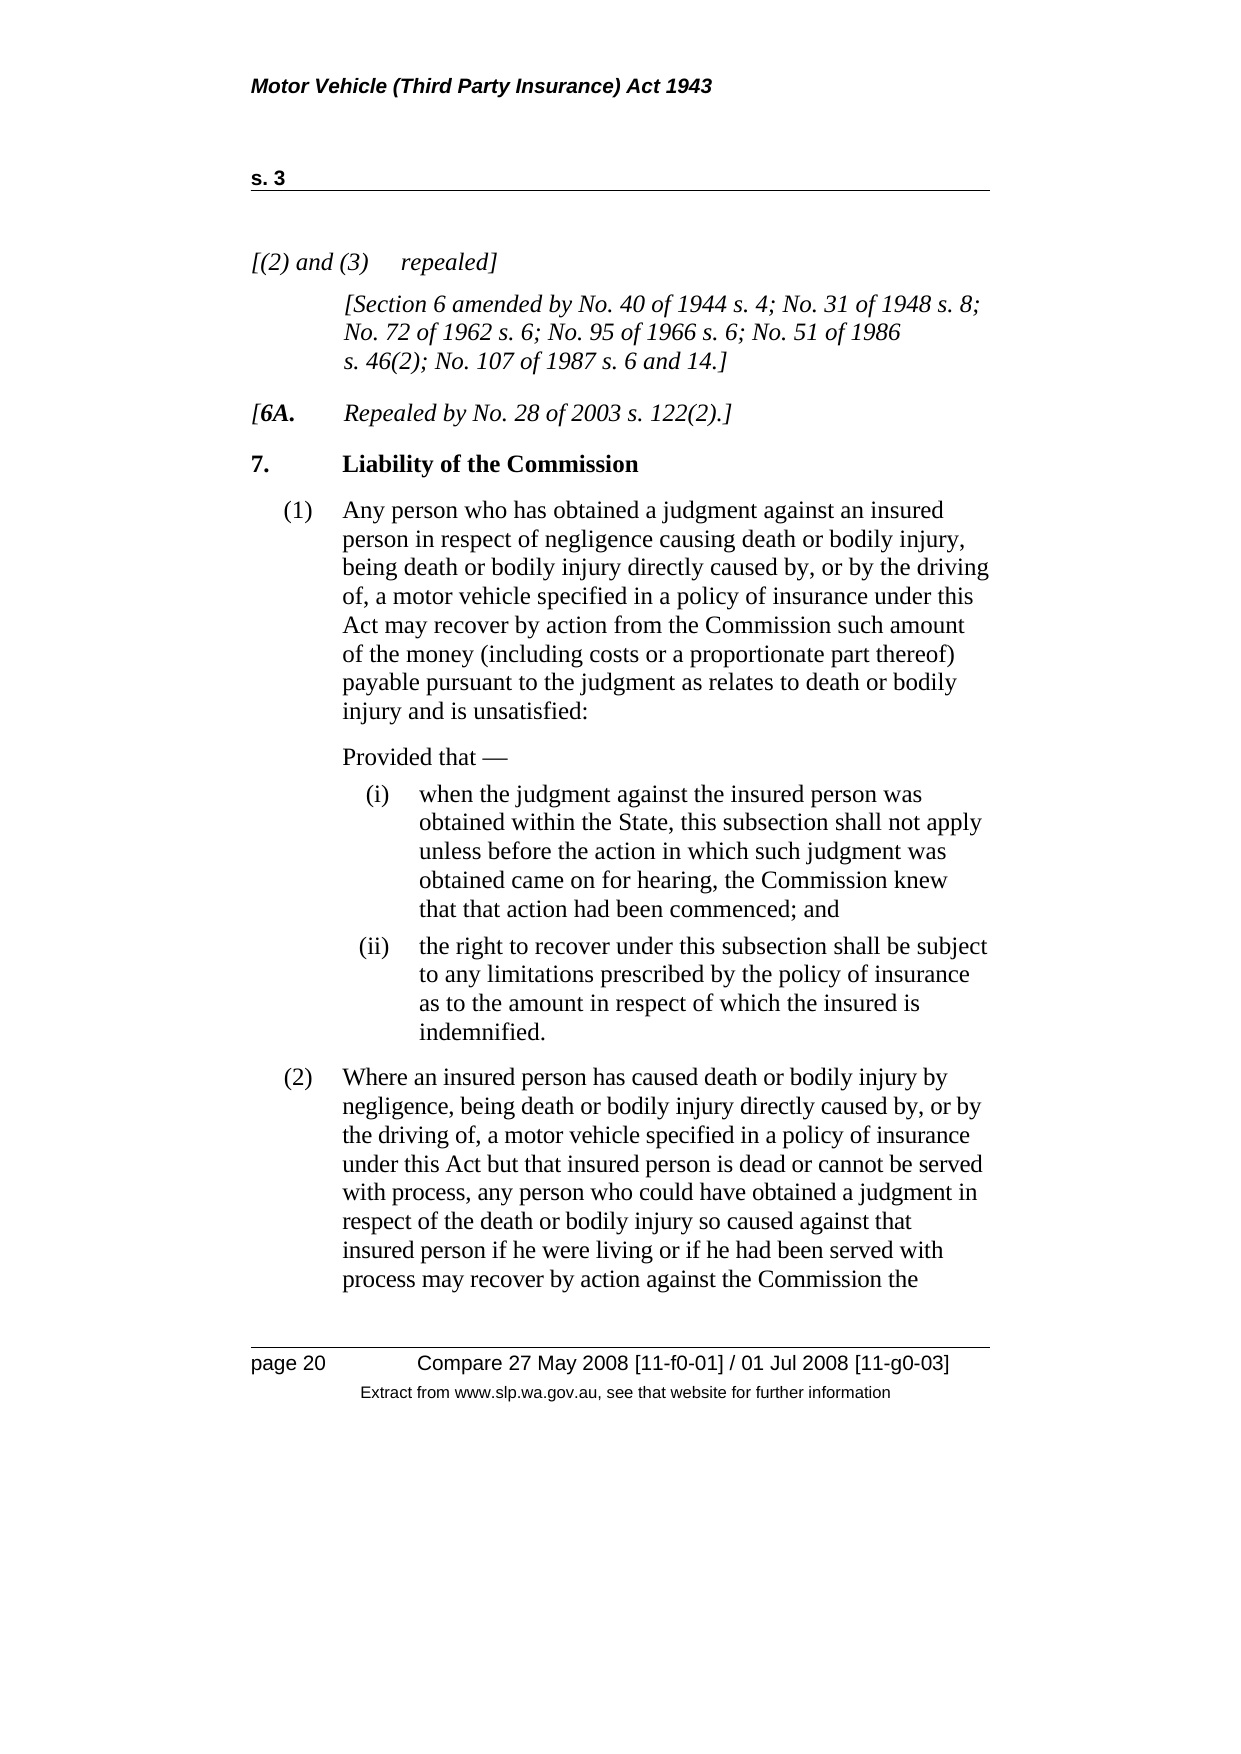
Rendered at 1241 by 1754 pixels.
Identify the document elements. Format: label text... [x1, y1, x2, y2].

text [Section 6 amended by No. 40 of 1944 s. 4; No. 31 of 1948 s. 8; No. 72 of 1962 s. 6; No. 95 of 1966 s. 6; No. 51 of 1986 s. 46(2); No. 107 of 1987 s. 6 and 14.] [251, 289, 990, 375]
text (ii) the right to recover under this subsection shall be subject to any limitations prescribed by the policy of insurance as to the amount in respect of which the insured is indemnified. [251, 931, 990, 1046]
text (i) when the judgment against the insured person was obtained within the State, this subsection shall not apply unless before the action in which such judgment was obtained came on for hearing, the Commission knew that that action had been commenced; and [251, 779, 990, 922]
subtitle 7. Liability of the Commission [251, 449, 990, 478]
text Provided that — [251, 742, 990, 770]
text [251, 1062, 990, 1292]
text (1) Any person who has obtained a judgment against an insured person in respect of negligence causing death or bodily injury, being death or bodily injury directly caused by, or by the driving of, a motor vehicle specified in a policy of insurance under this Act may recover by action from the Commission such amount of the money (including costs or a proportionate part thereof) payable pursuant to the judgment as relates to death or bodily injury and is unsatisfied: [251, 495, 990, 725]
text [6A. Repealed by No. 28 of 2003 s. 122(2).] [251, 398, 990, 427]
text [(2) and (3) repealed] [251, 247, 990, 276]
